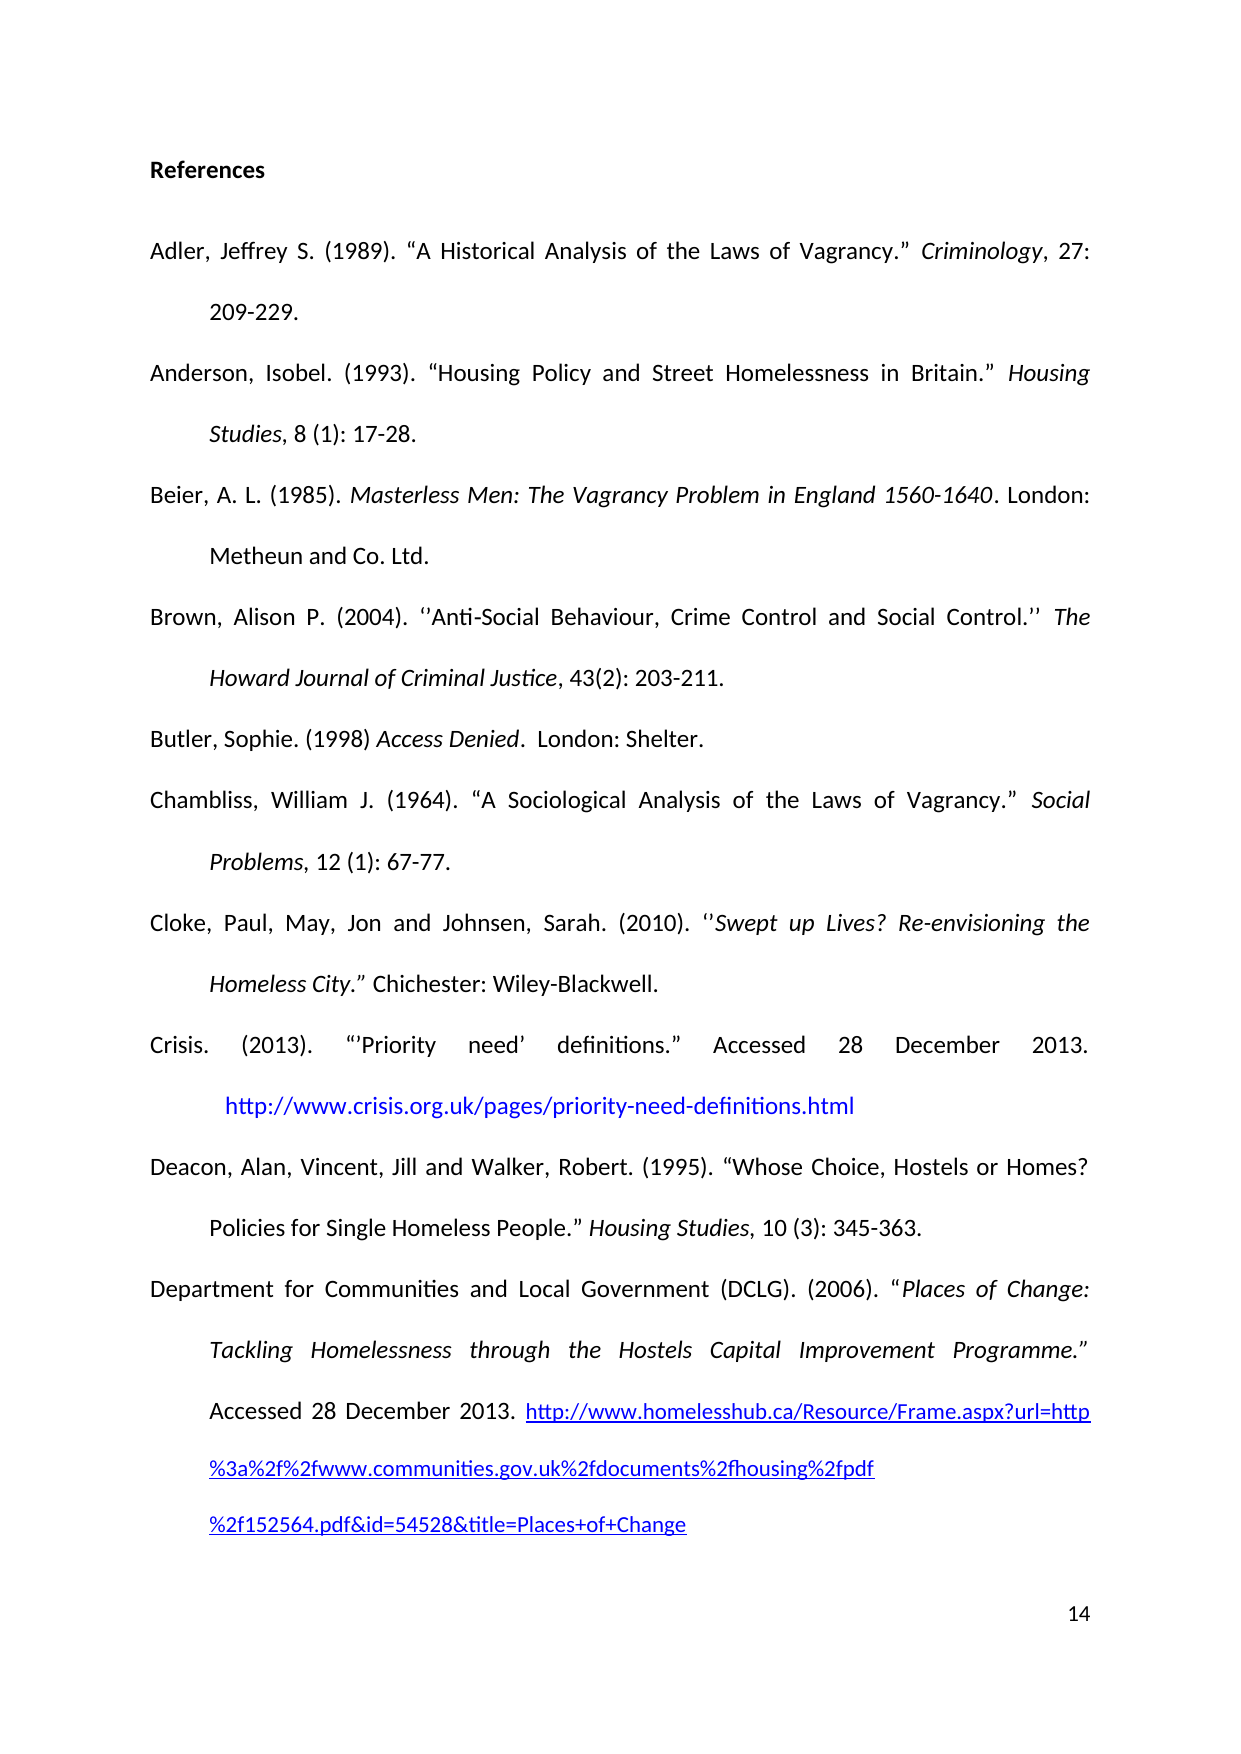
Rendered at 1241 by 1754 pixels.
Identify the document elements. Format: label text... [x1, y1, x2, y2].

text Adler, Jeffrey S. (1989). “A Historical Analysis of the Laws of Vagrancy.” Criminology, 27: 209-229. [150, 235, 1090, 327]
text References [150, 154, 1090, 185]
text Crisis. (2013). “’Priority need’ definitions.” Accessed 28 December 2013. http://www.crisis.org.uk/pages/priority-need-definitions.html [150, 1029, 1090, 1120]
text Chambliss, William J. (1964). “A Sociological Analysis of the Laws of Vagrancy.” Social Problems, 12 (1): 67-77. [150, 785, 1090, 876]
text Beier, A. L. (1985). Masterless Men: The Vagrancy Problem in England 1560-1640. London: Metheun and Co. Ltd. [150, 479, 1090, 571]
text Butler, Sophie. (1998) Access Denied. London: Shelter. [150, 724, 1090, 754]
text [150, 1273, 1090, 1538]
text Anderson, Isobel. (1993). “Housing Policy and Street Homelessness in Britain.” Housing Studies, 8 (1): 17-28. [150, 357, 1090, 449]
text Brown, Alison P. (2004). ‘’Anti‐Social Behaviour, Crime Control and Social Control.’’ The Howard Journal of Criminal Justice, 43(2): 203-211. [150, 602, 1090, 693]
text Deacon, Alan, Vincent, Jill and Walker, Robert. (1995). “Whose Choice, Hostels or Homes? Policies for Single Homeless People.” Housing Studies, 10 (3): 345-363. [150, 1151, 1090, 1242]
text Cloke, Paul, May, Jon and Johnsen, Sarah. (2010). ‘’Swept up Lives? Re-envisioning the Homeless City.” Chichester: Wiley-Blackwell. [150, 907, 1090, 998]
